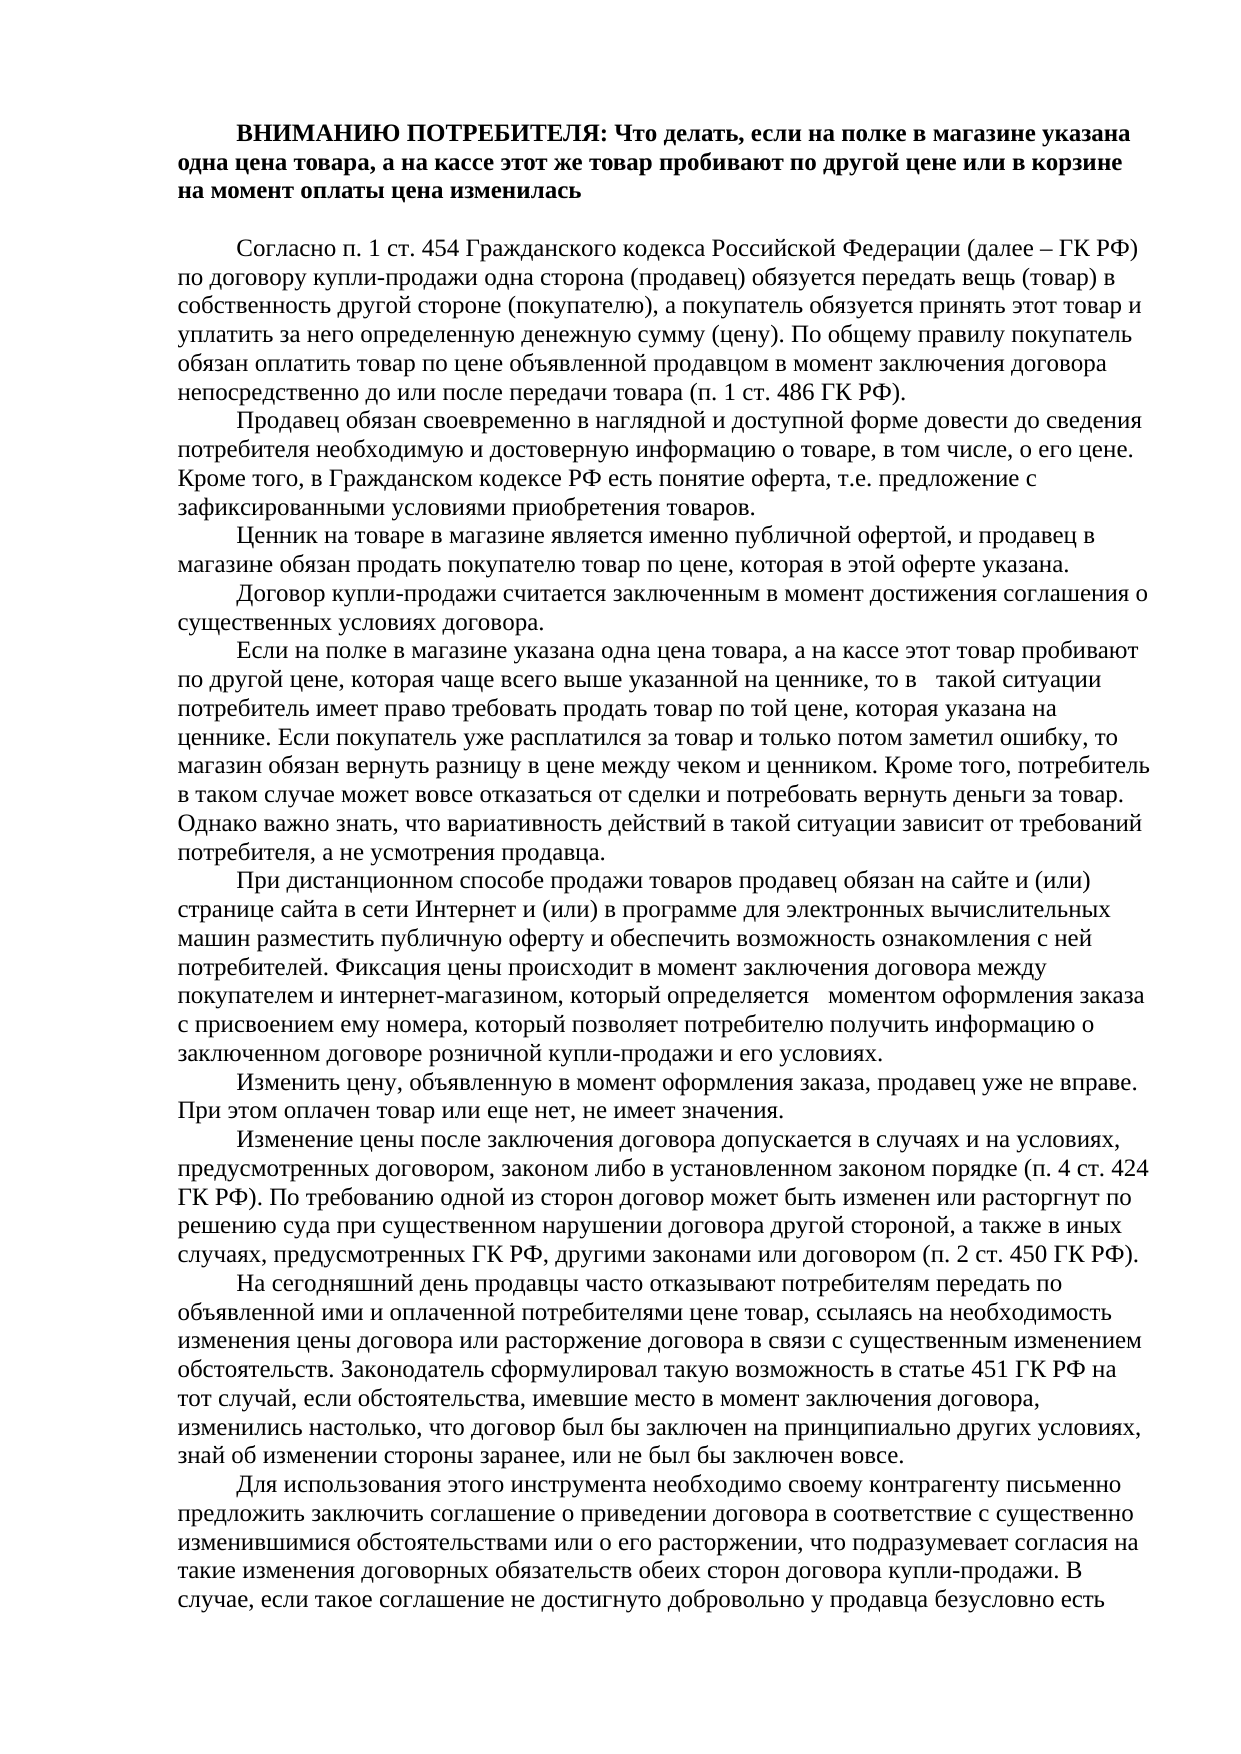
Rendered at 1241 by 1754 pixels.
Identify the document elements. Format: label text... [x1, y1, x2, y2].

text Согласно п. 1 ст. 454 Гражданского кодекса Российской Федерации (далее – ГК РФ) по договору купли-продажи одна сторона (продавец) обязуется передать вещь (товар) в собственность другой стороне (покупателю), а покупатель обязуется принять этот товар и уплатить за него определенную денежную сумму (цену). По общему правилу покупатель обязан оплатить товар по цене объявленной продавцом в момент заключения договора непосредственно до или после передачи товара (п. 1 ст. 486 ГК РФ). [177, 233, 1152, 406]
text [177, 1469, 1152, 1613]
text Договор купли-продажи считается заключенным в момент достижения соглашения о существенных условиях договора. [177, 578, 1152, 636]
text Ценник на товаре в магазине является именно публичной офертой, и продавец в магазине обязан продать покупателю товар по цене, которая в этой оферте указана. [177, 521, 1152, 578]
text Если на полке в магазине указана одна цена товара, а на кассе этот товар пробивают по другой цене, которая чаще всего выше указанной на ценнике, то в такой ситуации потребитель имеет право требовать продать товар по той цене, которая указана на ценнике. Если покупатель уже расплатился за товар и только потом заметил ошибку, то магазин обязан вернуть разницу в цене между чеком и ценником. Кроме того, потребитель в таком случае может вовсе отказаться от сделки и потребовать вернуть деньги за товар. Однако важно знать, что вариативность действий в такой ситуации зависит от требований потребителя, а не усмотрения продавца. [177, 636, 1152, 866]
text Продавец обязан своевременно в наглядной и доступной форме довести до сведения потребителя необходимую и достоверную информацию о товаре, в том числе, о его цене. Кроме того, в Гражданском кодексе РФ есть понятие оферта, т.е. предложение с зафиксированными условиями приобретения товаров. [177, 406, 1152, 521]
text ВНИМАНИЮ ПОТРЕБИТЕЛЯ: Что делать, если на полке в магазине указана одна цена товара, а на кассе этот же товар пробивают по другой цене или в корзине на момент оплаты цена изменилась [177, 118, 1152, 204]
text На сегодняшний день продавцы часто отказывают потребителям передать по объявленной ими и оплаченной потребителями цене товар, ссылаясь на необходимость изменения цены договора или расторжение договора в связи с существенным изменением обстоятельств. Законодатель сформулировал такую возможность в статье 451 ГК РФ на тот случай, если обстоятельства, имевшие место в момент заключения договора, изменились настолько, что договор был бы заключен на принципиально других условиях, знай об изменении стороны заранее, или не был бы заключен вовсе. [177, 1268, 1152, 1469]
text При дистанционном способе продажи товаров продавец обязан на сайте и (или) странице сайта в сети Интернет и (или) в программе для электронных вычислительных машин разместить публичную оферту и обеспечить возможность ознакомления с ней потребителей. Фиксация цены происходит в момент заключения договора между покупателем и интернет-магазином, который определяется моментом оформления заказа с присвоением ему номера, который позволяет потребителю получить информацию о заключенном договоре розничной купли-продажи и его условиях. [177, 866, 1152, 1067]
text Изменение цены после заключения договора допускается в случаях и на условиях, предусмотренных договором, законом либо в установленном законом порядке (п. 4 ст. 424 ГК РФ). По требованию одной из сторон договор может быть изменен или расторгнут по решению суда при существенном нарушении договора другой стороной, а также в иных случаях, предусмотренных ГК РФ, другими законами или договором (п. 2 ст. 450 ГК РФ). [177, 1124, 1152, 1268]
text Изменить цену, объявленную в момент оформления заказа, продавец уже не вправе. При этом оплачен товар или еще нет, не имеет значения. [177, 1067, 1152, 1124]
